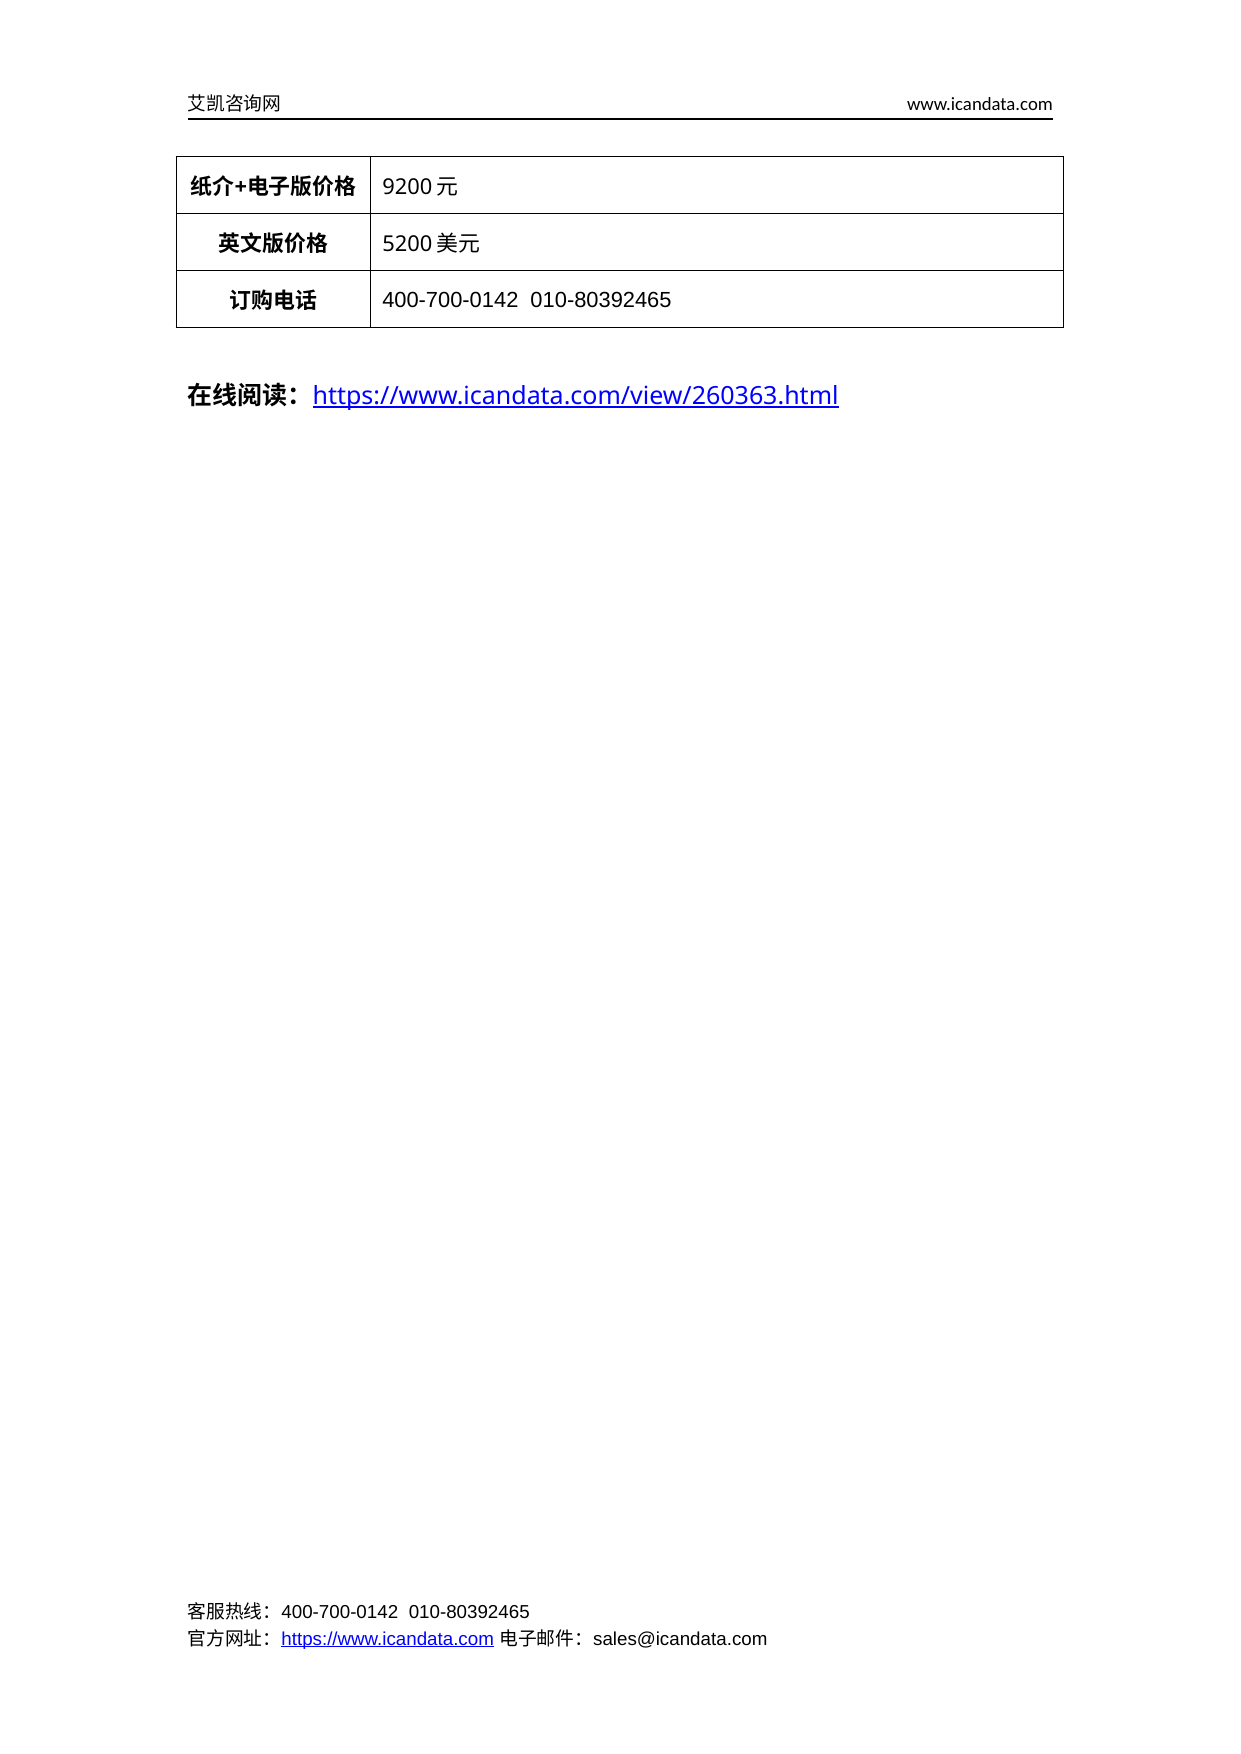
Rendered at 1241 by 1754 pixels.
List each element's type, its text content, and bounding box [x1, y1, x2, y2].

table_cell 9200元 [371, 157, 1063, 213]
table_cell 400-700-0142 010-80392465 [371, 271, 1063, 327]
text 在线阅读：https://www.icandata.com/view/260363.html [187, 361, 1053, 426]
table_cell 英文版价格 [177, 214, 370, 270]
table_cell 纸介+电子版价格 [177, 157, 370, 213]
table_cell 5200美元 [371, 214, 1063, 270]
table_cell 订购电话 [177, 271, 370, 327]
